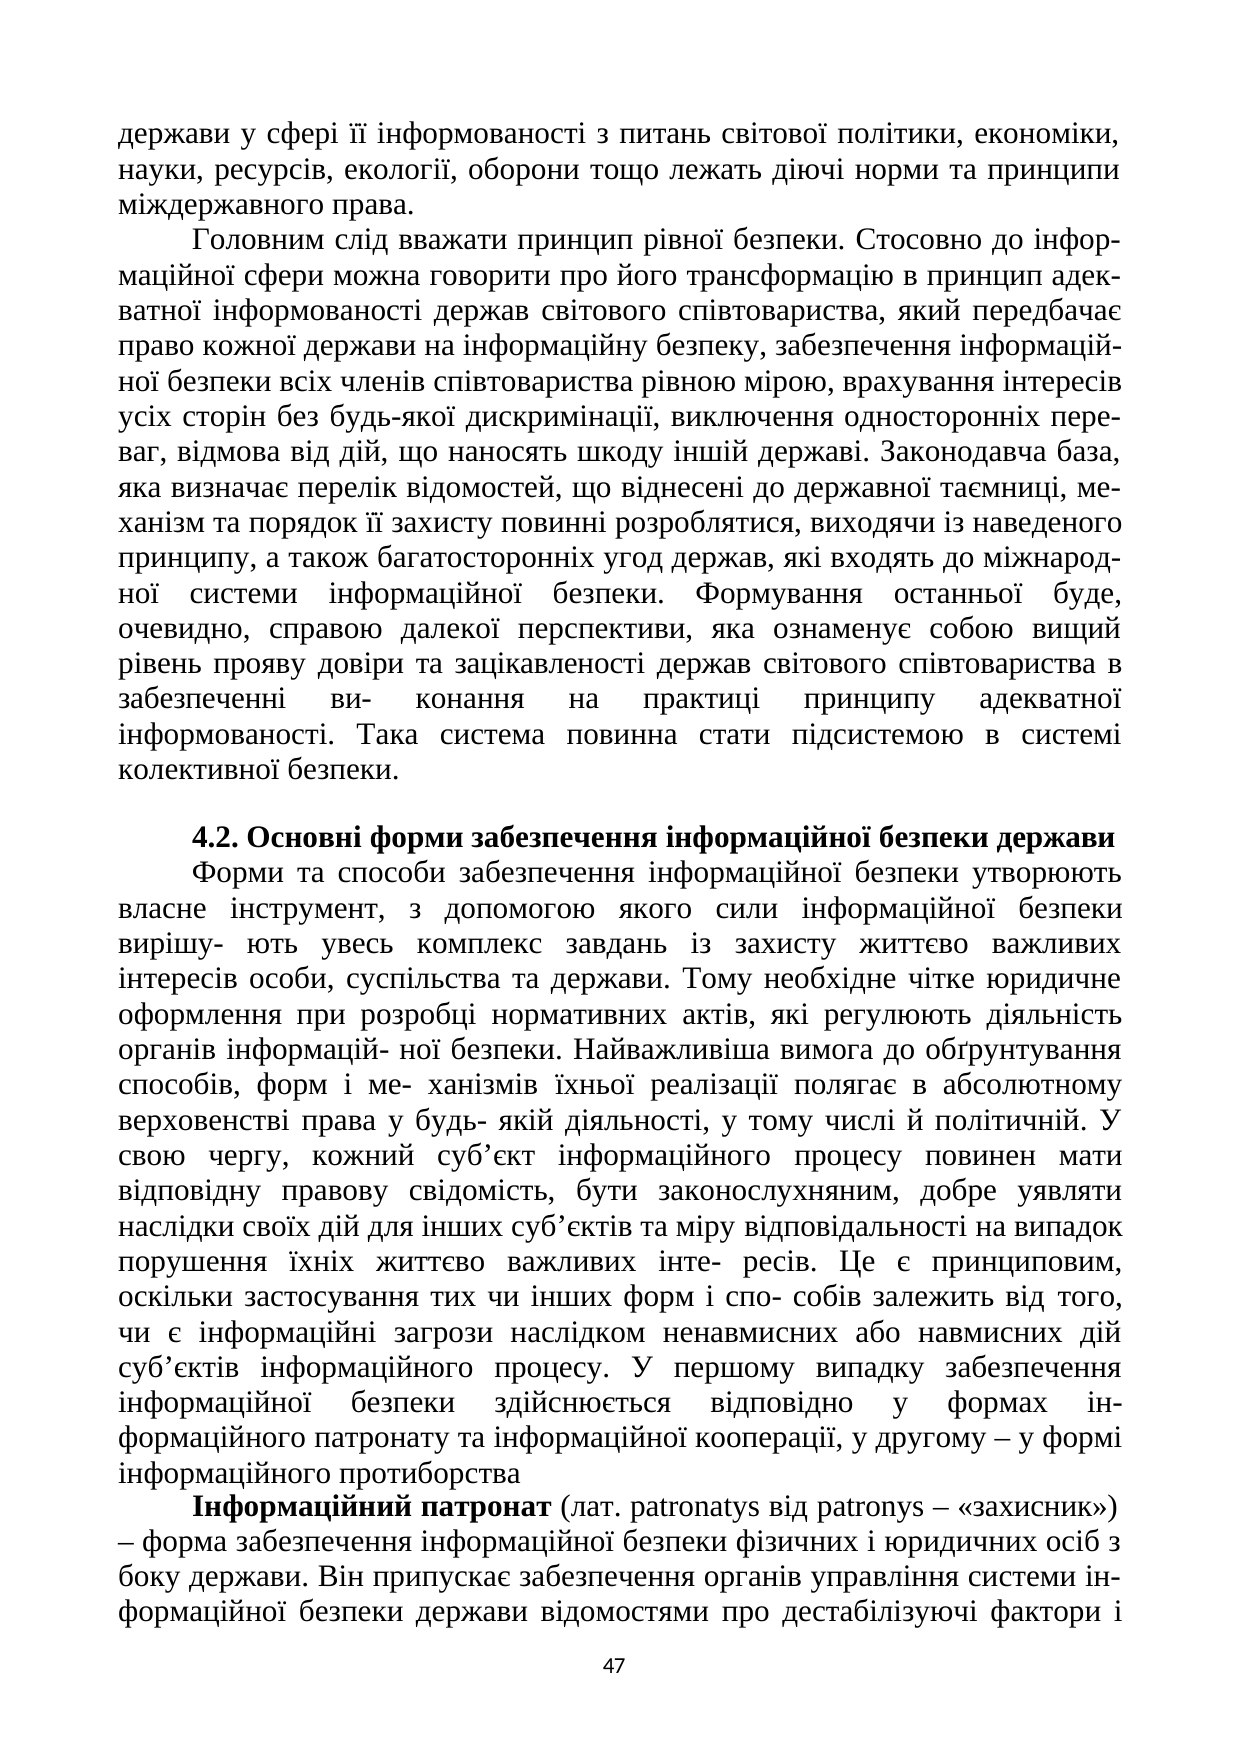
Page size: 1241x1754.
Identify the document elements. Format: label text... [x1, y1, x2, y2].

text Головним слід вважати принцип рівної безпеки. Стосовно до інфор- маційної сфери можна говорити про його трансформацію в принцип адек- ватної інформованості держав світового співтовариства, який передбачає право кожної держави на інформаційну безпеку, забезпечення інформацій- ної безпеки всіх членів співтовариства рівною мірою, врахування інтересів усіх сторін без будь-якої дискримінації, виключення односторонніх пере- ваг, відмова від дій, що наносять шкоду іншій державі. Законодавча база, яка визначає перелік відомостей, що віднесені до державної таємниці, ме- ханізм та порядок її захисту повинні розроблятися, виходячи із наведеного принципу, а також багатосторонніх угод держав, які входять до міжнарод- ної системи інформаційної безпеки. Формування останньої буде, очевидно, справою далекої перспективи, яка ознаменує собою вищий рівень прояву довіри та зацікавленості держав світового співтовариства в забезпеченні ви- конання на практиці принципу адекватної інформованості. Така система повинна стати підсистемою в системі колективної безпеки. [118, 221, 1122, 786]
text Інформаційний патронат (лат. patronatys від patronys – «захисник») [192, 1490, 1134, 1523]
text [118, 1523, 1122, 1629]
text держави у сфері її інформованості з питань світової політики, економіки, науки, ресурсів, екології, оборони тощо лежать діючі норми та принципи міждержавного права. [118, 116, 1121, 221]
text Форми та способи забезпечення інформаційної безпеки утворюють власне інструмент, з допомогою якого сили інформаційної безпеки вирішу- ють увесь комплекс завдань із захисту життєво важливих інтересів особи, суспільства та держави. Тому необхідне чітке юридичне оформлення при розробці нормативних актів, які регулюють діяльність органів інформацій- ної безпеки. Найважливіша вимога до обґрунтування способів, форм і ме- ханізмів їхньої реалізації полягає в абсолютному верховенстві права у будь- якій діяльності, у тому числі й політичній. У свою чергу, кожний суб’єкт інформаційного процесу повинен мати відповідну правову свідомість, бути законослухняним, добре уявляти наслідки своїх дій для інших суб’єктів та міру відповідальності на випадок порушення їхніх життєво важливих інте- ресів. Це є принциповим, оскільки застосування тих чи інших форм і спо- собів залежить від того, чи є інформаційні загрози наслідком ненавмисних або навмисних дій суб’єктів інформаційного процесу. У першому випадку забезпечення інформаційної безпеки здійснюється відповідно у формах ін- формаційного патронату та інформаційної кооперації, у другому – у формі інформаційного протиборства [118, 854, 1123, 1490]
subtitle Основні форми забезпечення інформаційної безпеки держави [192, 819, 1134, 854]
